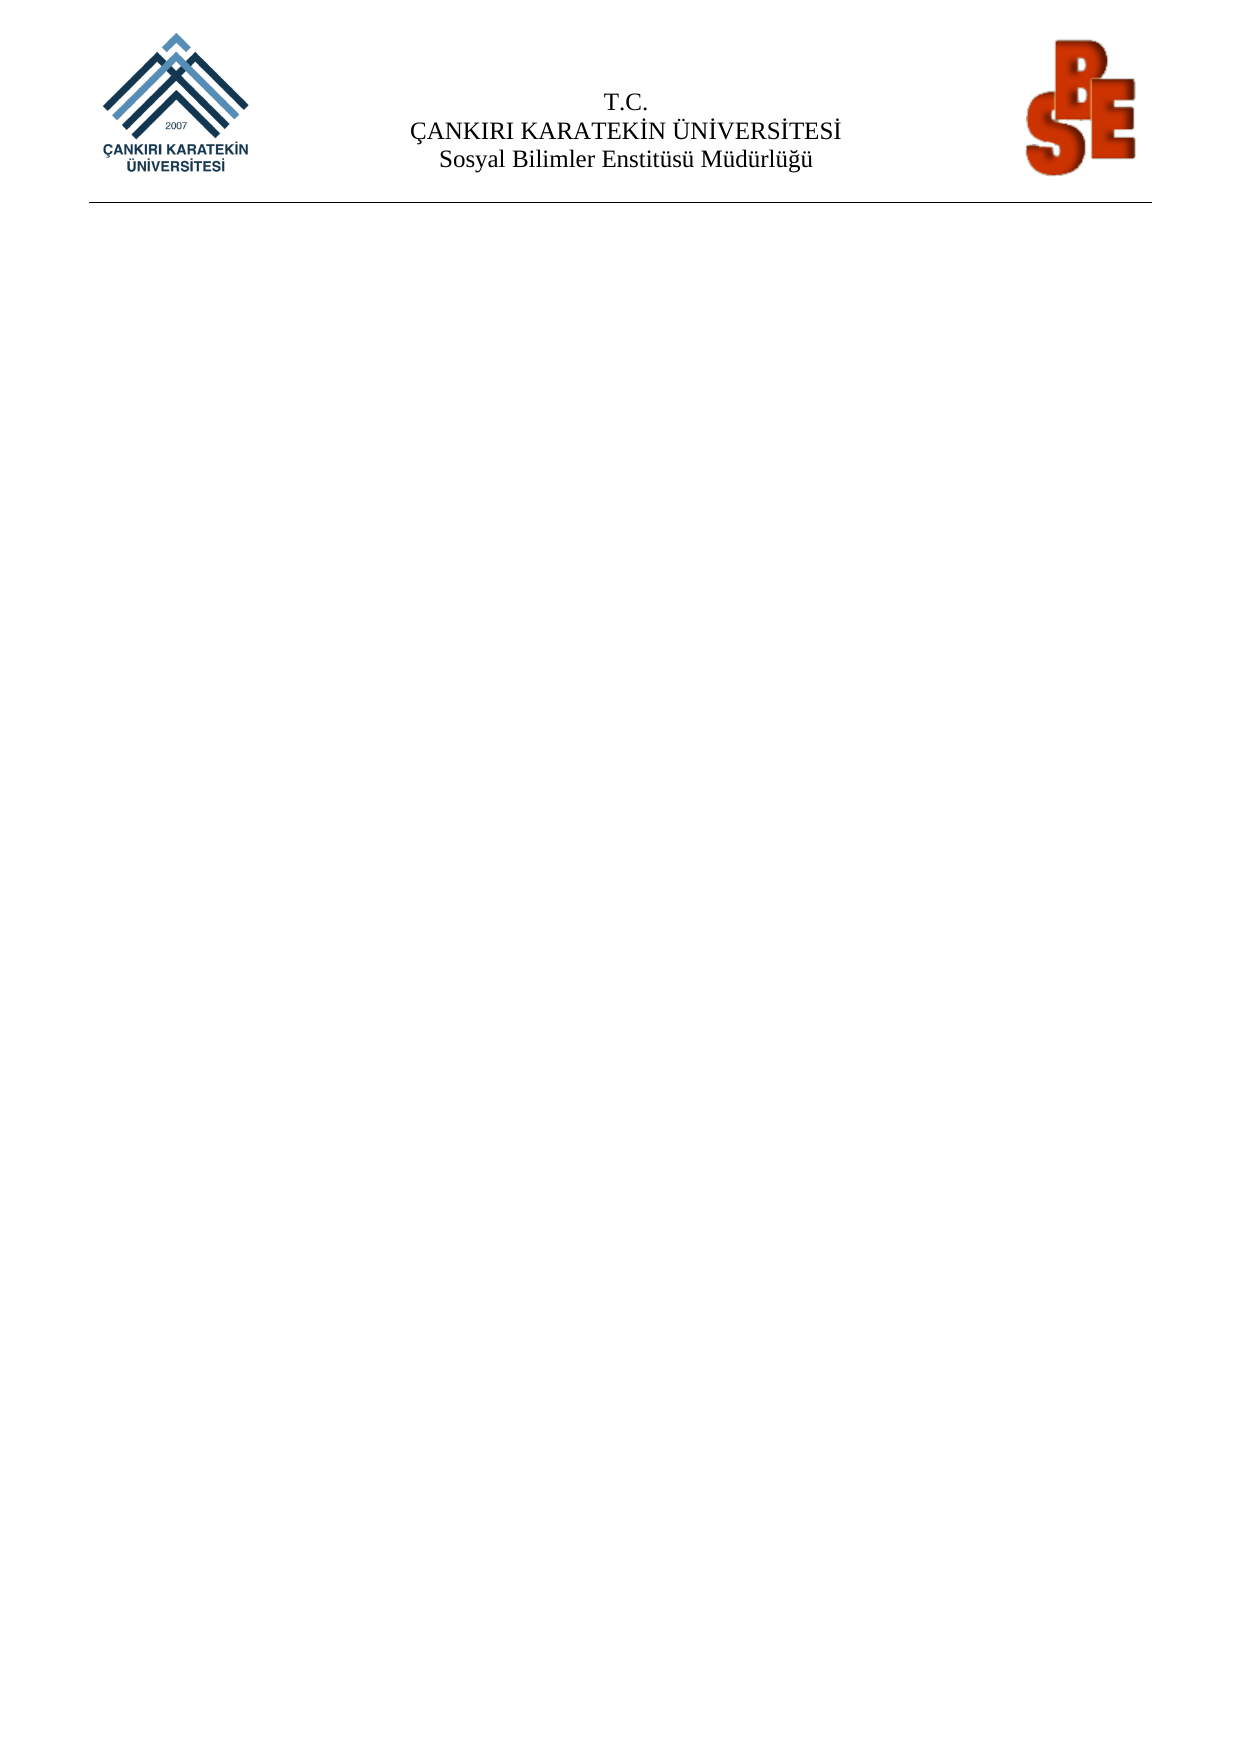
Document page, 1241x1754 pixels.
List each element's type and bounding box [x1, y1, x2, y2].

picture [100, 29, 252, 175]
picture [1010, 29, 1152, 188]
